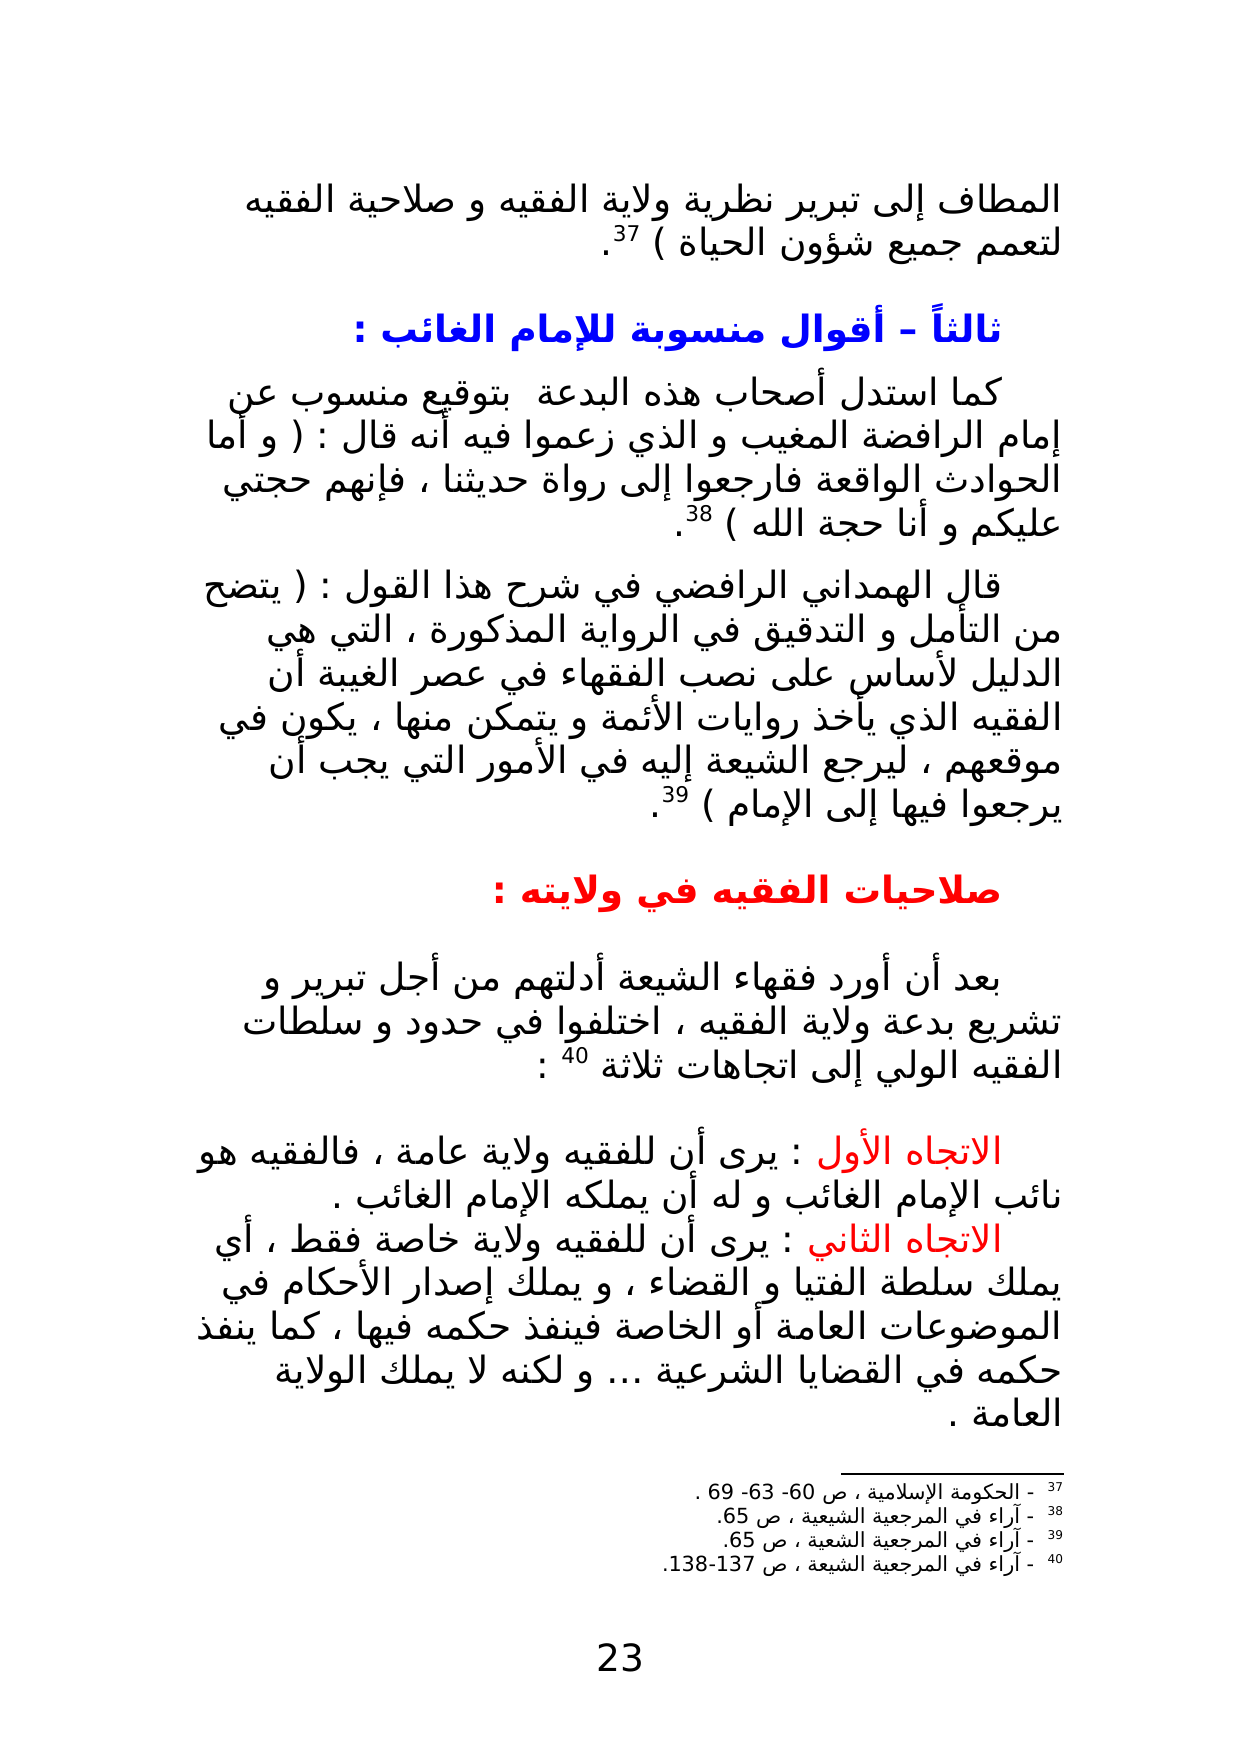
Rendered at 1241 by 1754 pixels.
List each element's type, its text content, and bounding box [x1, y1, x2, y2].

text صلاحيات الفقيه في ولايته : [177, 869, 1063, 913]
text الاتجاه الثاني : يرى أن للفقيه ولاية خاصة فقط ، أي يملك سلطة الفتيا و القضاء ، و يملك إصدار الأحكام في الموضوعات العامة أو الخاصة فينفذ حكمه فيها ، كما ينفذ حكمه في القضايا الشرعية … و لكنه لا يملك الولاية العامة . [177, 1217, 1063, 1436]
text كما استدل أصحاب هذه البدعة بتوقيع منسوب عن إمام الرافضة المغيب و الذي زعموا فيه أنه قال : ( و أما الحوادث الواقعة فارجعوا إلى رواة حديثنا ، فإنهم حجتي عليكم و أنا حجة الله ) . [177, 370, 1063, 545]
text الاتجاه الأول : يرى أن للفقيه ولاية عامة ، فالفقيه هو نائب الإمام الغائب و له أن يملكه الإمام الغائب . [177, 1130, 1063, 1217]
text قال الهمداني الرافضي في شرح هذا القول : ( يتضح من التأمل و التدقيق في الرواية المذكورة ، التي هي الدليل لأساس على نصب الفقهاء في عصر الغيبة أن الفقيه الذي يأخذ روايات الأئمة و يتمكن منها ، يكون في موقعهم ، ليرجع الشيعة إليه في الأمور التي يجب أن يرجعوا فيها إلى الإمام ) . [177, 564, 1063, 826]
text ثالثاً – أقوال منسوبة للإمام الغائب : [177, 308, 1063, 351]
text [177, 177, 1063, 264]
text بعد أن أورد فقهاء الشيعة أدلتهم من أجل تبرير و تشريع بدعة ولاية الفقيه ، اختلفوا في حدود و سلطات الفقيه الولي إلى اتجاهات ثلاثة : [177, 956, 1063, 1087]
